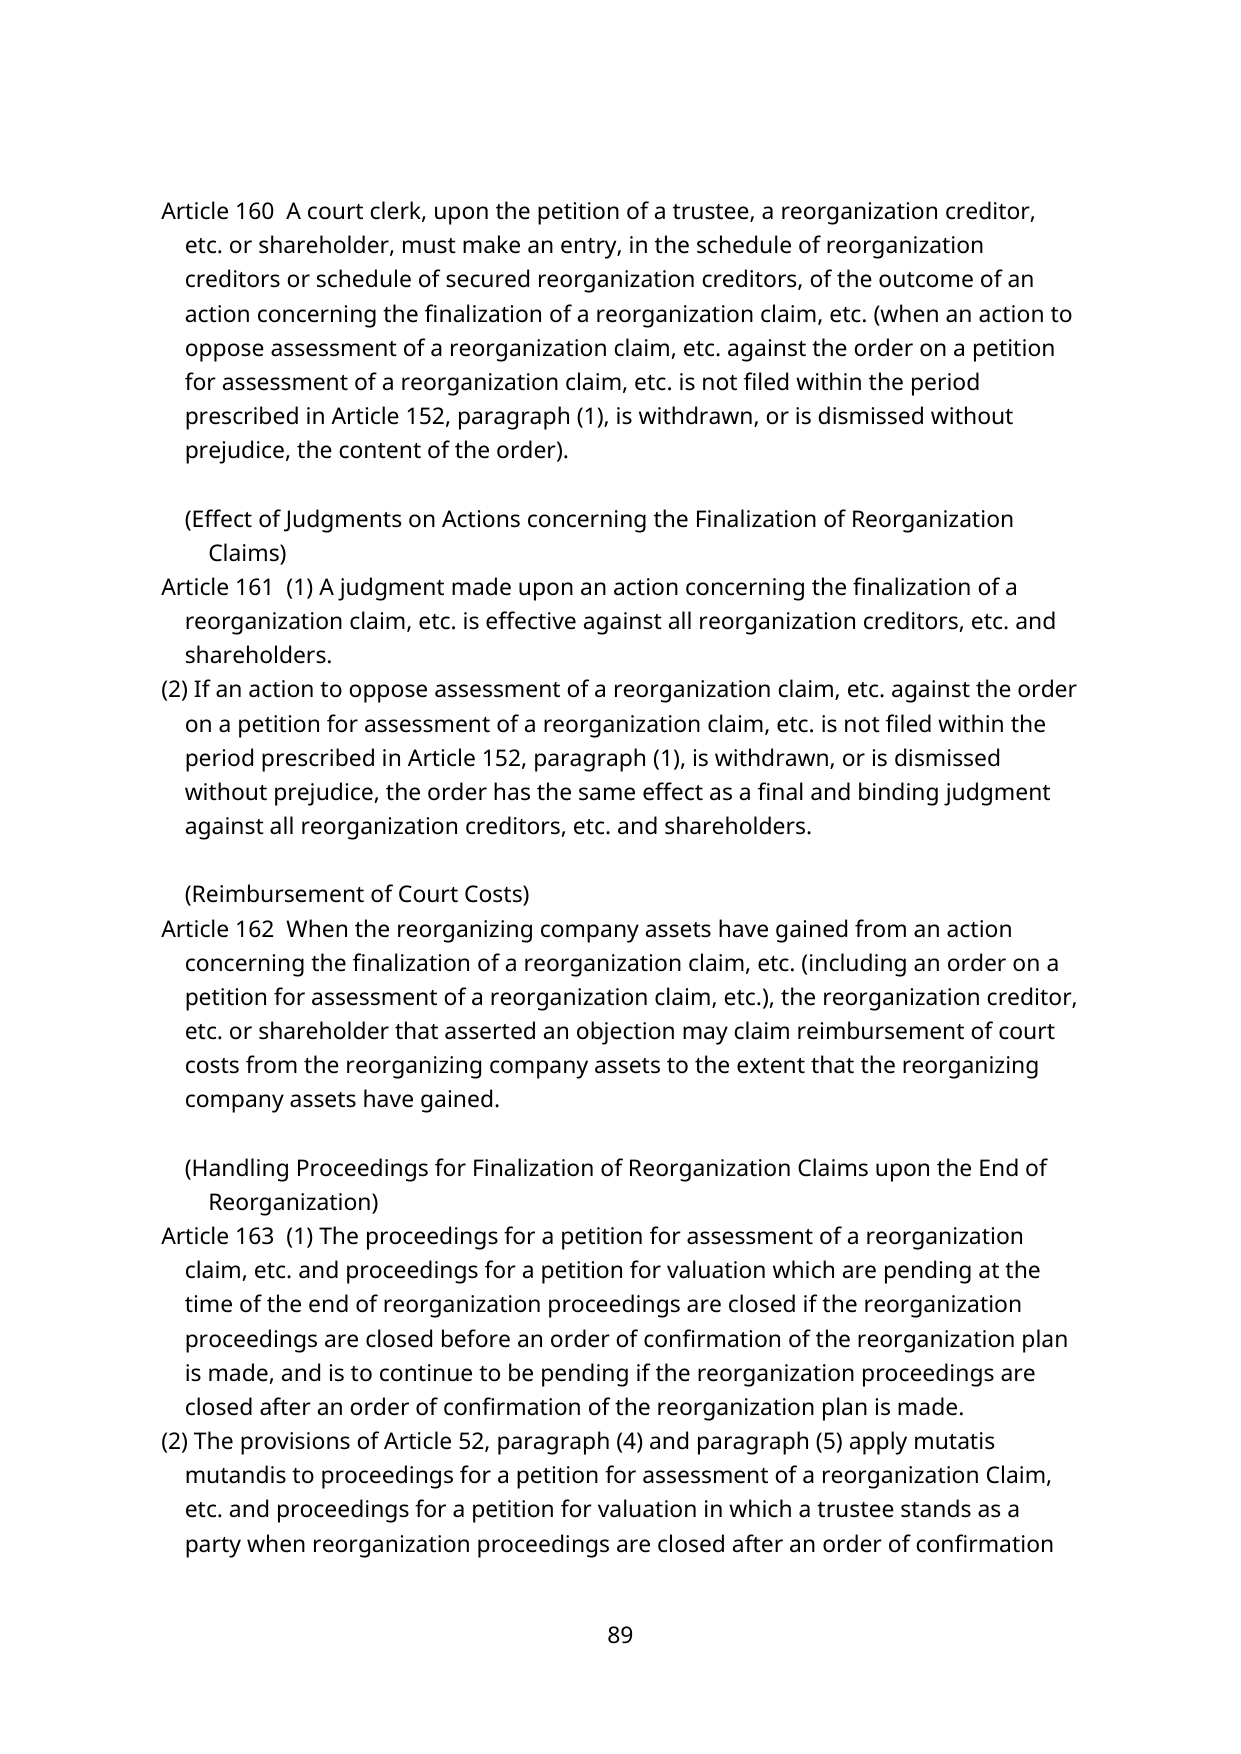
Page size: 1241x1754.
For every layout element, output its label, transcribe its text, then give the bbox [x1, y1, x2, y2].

text Article 162 When the reorganizing company assets have gained from an action concerning the finalization of a reorganization claim, etc. (including an order on a petition for assessment of a reorganization claim, etc.), the reorganization creditor, etc. or shareholder that asserted an objection may claim reimbursement of court costs from the reorganizing company assets to the extent that the reorganizing company assets have gained. [161, 911, 1079, 1116]
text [161, 1424, 1079, 1560]
text Article 163 (1) The proceedings for a petition for assessment of a reorganization claim, etc. and proceedings for a petition for valuation which are pending at the time of the end of reorganization proceedings are closed if the reorganization proceedings are closed before an order of confirmation of the reorganization plan is made, and is to continue to be pending if the reorganization proceedings are closed after an order of confirmation of the reorganization plan is made. [161, 1219, 1079, 1424]
text Article 160 A court clerk, upon the petition of a trustee, a reorganization creditor, etc. or shareholder, must make an entry, in the schedule of reorganization creditors or schedule of secured reorganization creditors, of the outcome of an action concerning the finalization of a reorganization claim, etc. (when an action to oppose assessment of a reorganization claim, etc. against the order on a petition for assessment of a reorganization claim, etc. is not filed within the period prescribed in Article 152, paragraph (1), is withdrawn, or is dismissed without prejudice, the content of the order). [161, 194, 1079, 467]
text (Effect of Judgments on Actions concerning the Finalization of Reorganization Claims) [184, 501, 1079, 569]
text (Reimbursement of Court Costs) [184, 877, 1079, 911]
text Article 161 (1) A judgment made upon an action concerning the finalization of a reorganization claim, etc. is effective against all reorganization creditors, etc. and shareholders. [161, 569, 1079, 672]
text (2) If an action to oppose assessment of a reorganization claim, etc. against the order on a petition for assessment of a reorganization claim, etc. is not filed within the period prescribed in Article 152, paragraph (1), is withdrawn, or is dismissed without prejudice, the order has the same effect as a final and binding judgment against all reorganization creditors, etc. and shareholders. [161, 672, 1079, 843]
text (Handling Proceedings for Finalization of Reorganization Claims upon the End of Reorganization) [184, 1150, 1079, 1219]
